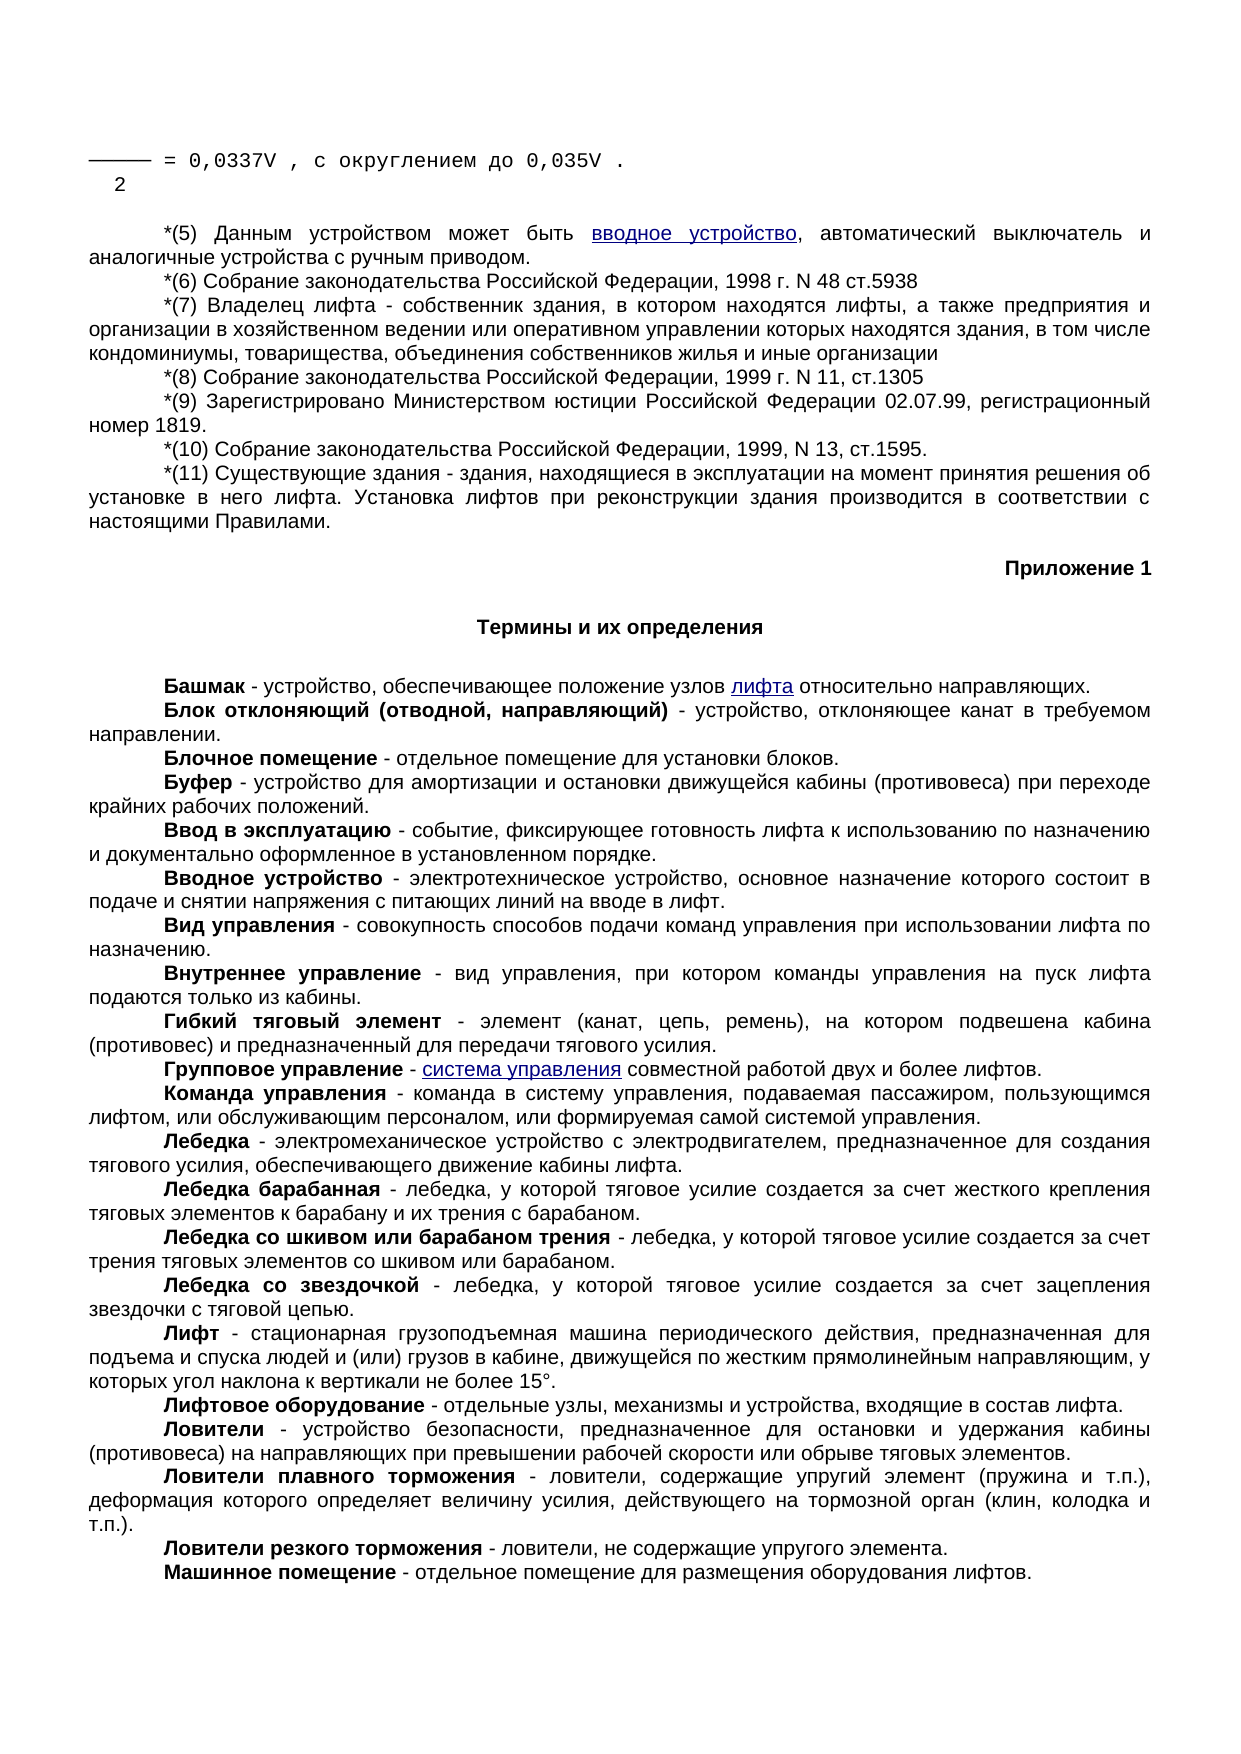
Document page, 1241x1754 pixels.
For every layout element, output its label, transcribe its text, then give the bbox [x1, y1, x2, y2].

text Ловители резкого торможения - ловители, не содержащие упругого элемента. [88, 1536, 1152, 1560]
text Лифт - стационарная грузоподъемная машина периодического действия, предназначенная для подъема и спуска людей и (или) грузов в кабине, движущейся по жестким прямолинейным направляющим, у которых угол наклона к вертикали не более 15°. [88, 1321, 1152, 1392]
text Лебедка барабанная - лебедка, у которой тяговое усилие создается за счет жесткого крепления тяговых элементов к барабану и их трения с барабаном. [88, 1177, 1152, 1225]
text *(6) Собрание законодательства Российской Федерации, 1998 г. N 48 ст.5938 [88, 269, 1152, 293]
text Внутреннее управление - вид управления, при котором команды управления на пуск лифта подаются только из кабины. [88, 961, 1152, 1009]
text Лебедка со шкивом или барабаном трения - лебедка, у которой тяговое усилие создается за счет трения тяговых элементов со шкивом или барабаном. [88, 1225, 1152, 1273]
text *(11) Существующие здания - здания, находящиеся в эксплуатации на момент принятия решения об установке в него лифта. Установка лифтов при реконструкции здания производится в соответствии с настоящими Правилами. [88, 461, 1152, 532]
text ───── = 0,0337V , с округлением до 0,035V . [88, 150, 1152, 174]
text Буфер - устройство для амортизации и остановки движущейся кабины (противовеса) при переходе крайних рабочих положений. [88, 769, 1152, 817]
text Вводное устройство - электротехническое устройство, основное назначение которого состоит в подаче и снятии напряжения с питающих линий на вводе в лифт. [88, 865, 1152, 913]
text Блочное помещение - отдельное помещение для установки блоков. [88, 746, 1152, 769]
text Лебедка - электромеханическое устройство с электродвигателем, предназначенное для создания тягового усилия, обеспечивающего движение кабины лифта. [88, 1129, 1152, 1177]
text Лебедка со звездочкой - лебедка, у которой тяговое усилие создается за счет зацепления звездочки с тяговой цепью. [88, 1273, 1152, 1321]
text *(5) Данным устройством может быть вводное устройство, автоматический выключатель и аналогичные устройства с ручным приводом. [88, 221, 1152, 269]
text Башмак - устройство, обеспечивающее положение узлов лифта относительно направляющих. [88, 674, 1152, 698]
list Термины и их определения [88, 615, 1152, 639]
text Приложение 1 [88, 556, 1152, 580]
text *(7) Владелец лифта - собственник здания, в котором находятся лифты, а также предприятия и организации в хозяйственном ведении или оперативном управлении которых находятся здания, в том числе кондоминиумы, товарищества, объединения собственников жилья и иные организации [88, 293, 1152, 365]
text *(10) Собрание законодательства Российской Федерации, 1999, N 13, ст.1595. [88, 437, 1152, 461]
text Групповое управление - система управления совместной работой двух и более лифтов. [88, 1057, 1152, 1081]
text Вид управления - совокупность способов подачи команд управления при использовании лифта по назначению. [88, 913, 1152, 961]
text Ловители - устройство безопасности, предназначенное для остановки и удержания кабины (противовеса) на направляющих при превышении рабочей скорости или обрыве тяговых элементов. [88, 1416, 1152, 1464]
text *(8) Собрание законодательства Российской Федерации, 1999 г. N 11, ст.1305 [88, 365, 1152, 389]
text 2 [88, 174, 1152, 197]
text Команда управления - команда в систему управления, подаваемая пассажиром, пользующимся лифтом, или обслуживающим персоналом, или формируемая самой системой управления. [88, 1081, 1152, 1129]
text Ввод в эксплуатацию - событие, фиксирующее готовность лифта к использованию по назначению и документально оформленное в установленном порядке. [88, 817, 1152, 865]
text *(9) Зарегистрировано Министерством юстиции Российской Федерации 02.07.99, регистрационный номер 1819. [88, 389, 1152, 437]
text Ловители плавного торможения - ловители, содержащие упругий элемент (пружина и т.п.), деформация которого определяет величину усилия, действующего на тормозной орган (клин, колодка и т.п.). [88, 1464, 1152, 1536]
text Машинное помещение - отдельное помещение для размещения оборудования лифтов. [88, 1560, 1152, 1584]
text Гибкий тяговый элемент - элемент (канат, цепь, ремень), на котором подвешена кабина (противовес) и предназначенный для передачи тягового усилия. [88, 1009, 1152, 1057]
text Блок отклоняющий (отводной, направляющий) - устройство, отклоняющее канат в требуемом направлении. [88, 698, 1152, 746]
text Лифтовое оборудование - отдельные узлы, механизмы и устройства, входящие в состав лифта. [88, 1392, 1152, 1416]
